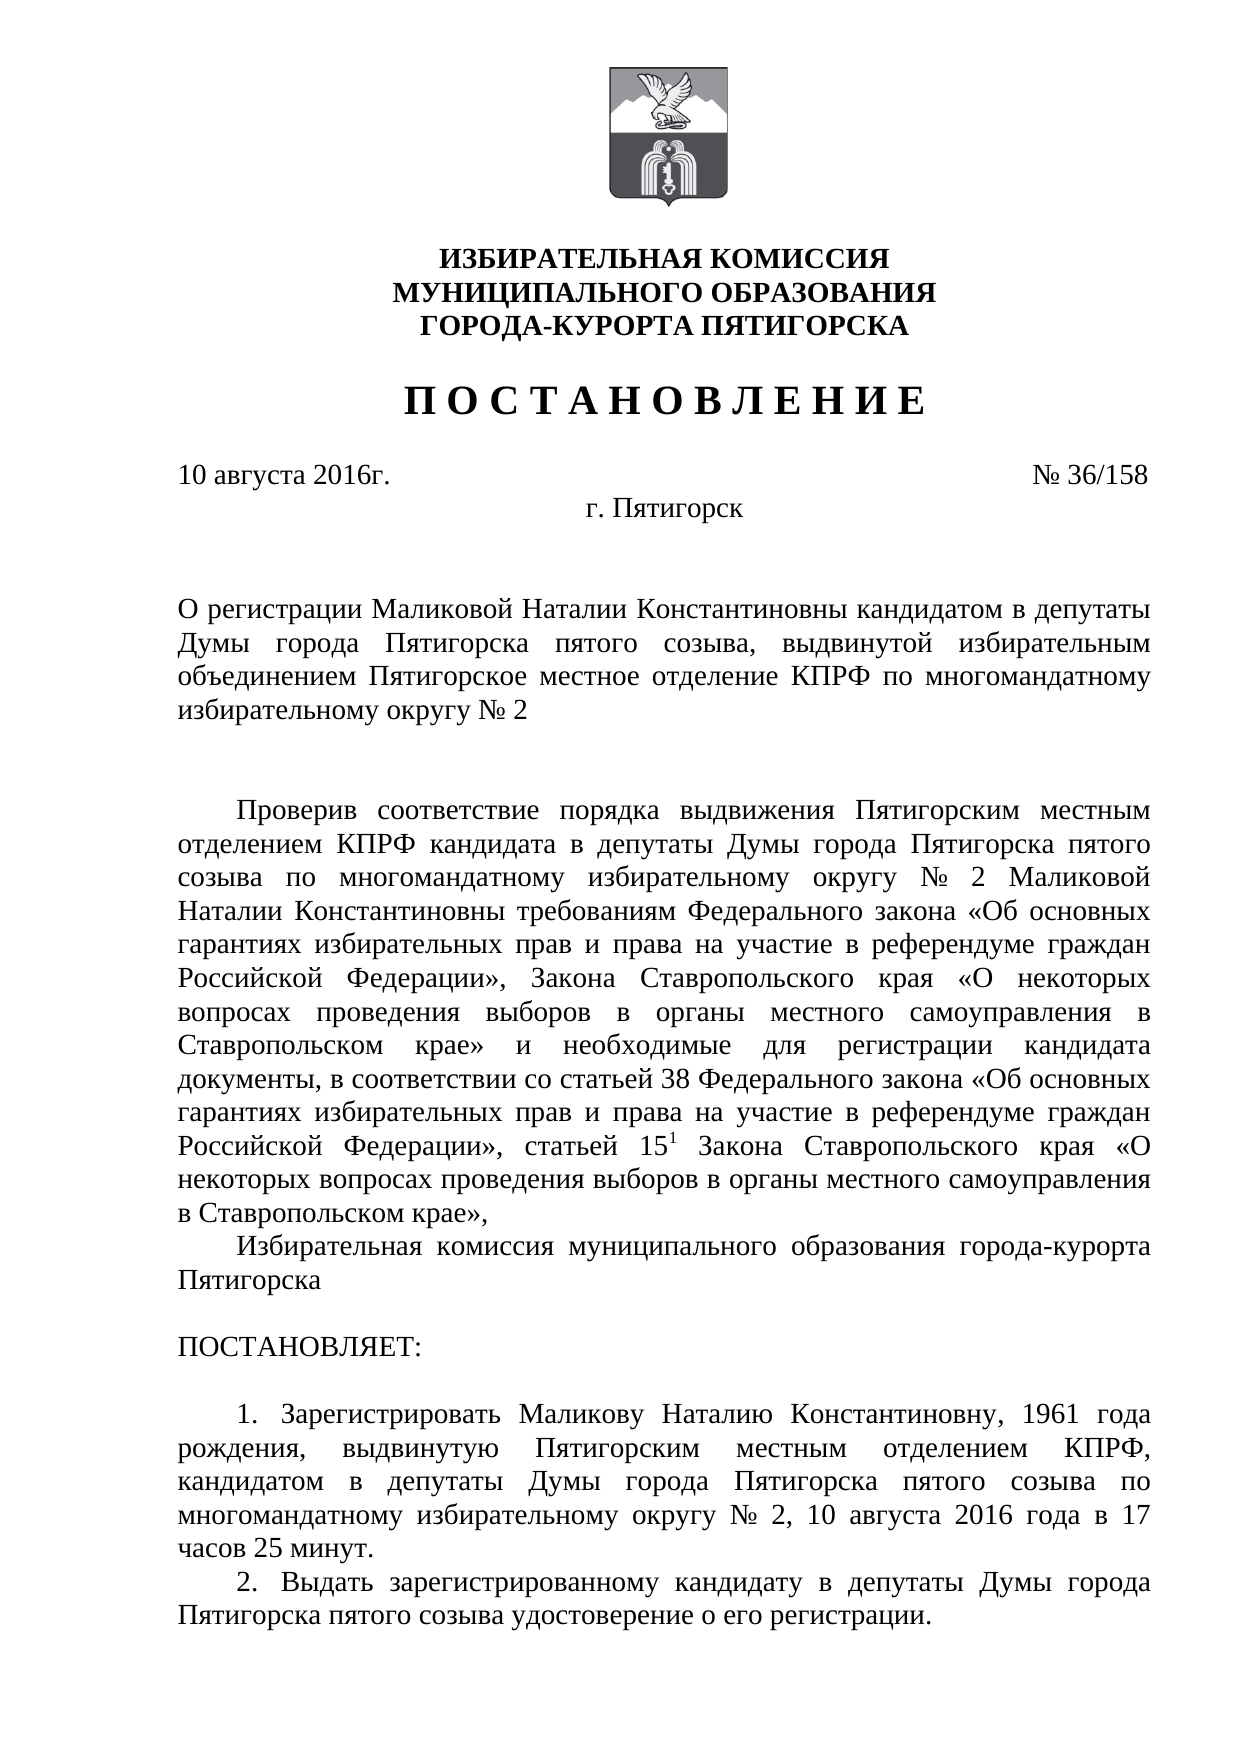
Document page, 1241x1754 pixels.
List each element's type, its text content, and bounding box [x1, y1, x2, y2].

text О регистрации Маликовой Наталии Константиновны кандидатом в депутаты Думы города Пятигорска пятого созыва, выдвинутой избирательным объединением Пятигорское местное отделение КПРФ по многомандатному избирательному округу № 2 [177, 591, 1152, 725]
list Выдать зарегистрированному кандидату в депутаты Думы города Пятигорска пятого созыва удостоверение о его регистрации. [177, 1564, 1152, 1631]
text Проверив соответствие порядка выдвижения Пятигорским местным отделением КПРФ кандидата в депутаты Думы города Пятигорска пятого созыва по многомандатному избирательному округу № 2 Маликовой Наталии Константиновны требованиям Федерального закона «Об основных гарантиях избирательных прав и права на участие в референдуме граждан Российской Федерации», Закона Ставропольского края «О некоторых вопросах проведения выборов в органы местного самоуправления в Ставропольском крае» и необходимые для регистрации кандидата документы, в соответствии со статьей 38 Федерального закона «Об основных гарантиях избирательных прав и права на участие в референдуме граждан Российской Федерации», статьей 151 Закона Ставропольского края «О некоторых вопросах проведения выборов в органы местного самоуправления в Ставропольском крае», [177, 792, 1152, 1228]
text П О С Т А Н О В Л Е Н И Е [177, 376, 1152, 423]
list Зарегистрировать Маликову Наталию Константиновну, 1961 года рождения, выдвинутую Пятигорским местным отделением КПРФ, кандидатом в депутаты Думы города Пятигорска пятого созыва по многомандатному избирательному округу № 2, 10 августа 2016 года в 17 часов 25 минут. [177, 1396, 1152, 1564]
picture [609, 67, 728, 208]
text г. Пятигорск [177, 491, 1152, 524]
text 10 августа 2016г. № 36/158 [177, 457, 1152, 491]
text Муниципального образования [177, 275, 1152, 308]
text ИЗБИРАТЕЛЬНАЯ КОМИССИЯ [177, 241, 1152, 275]
text ПОСТАНОВЛЯЕТ: [177, 1329, 1152, 1363]
text Избирательная комиссия муниципального образования города-курорта Пятигорска [177, 1228, 1152, 1296]
text ГОРОДА-КУРОРТА ПЯТИГОРСКА [177, 308, 1152, 342]
